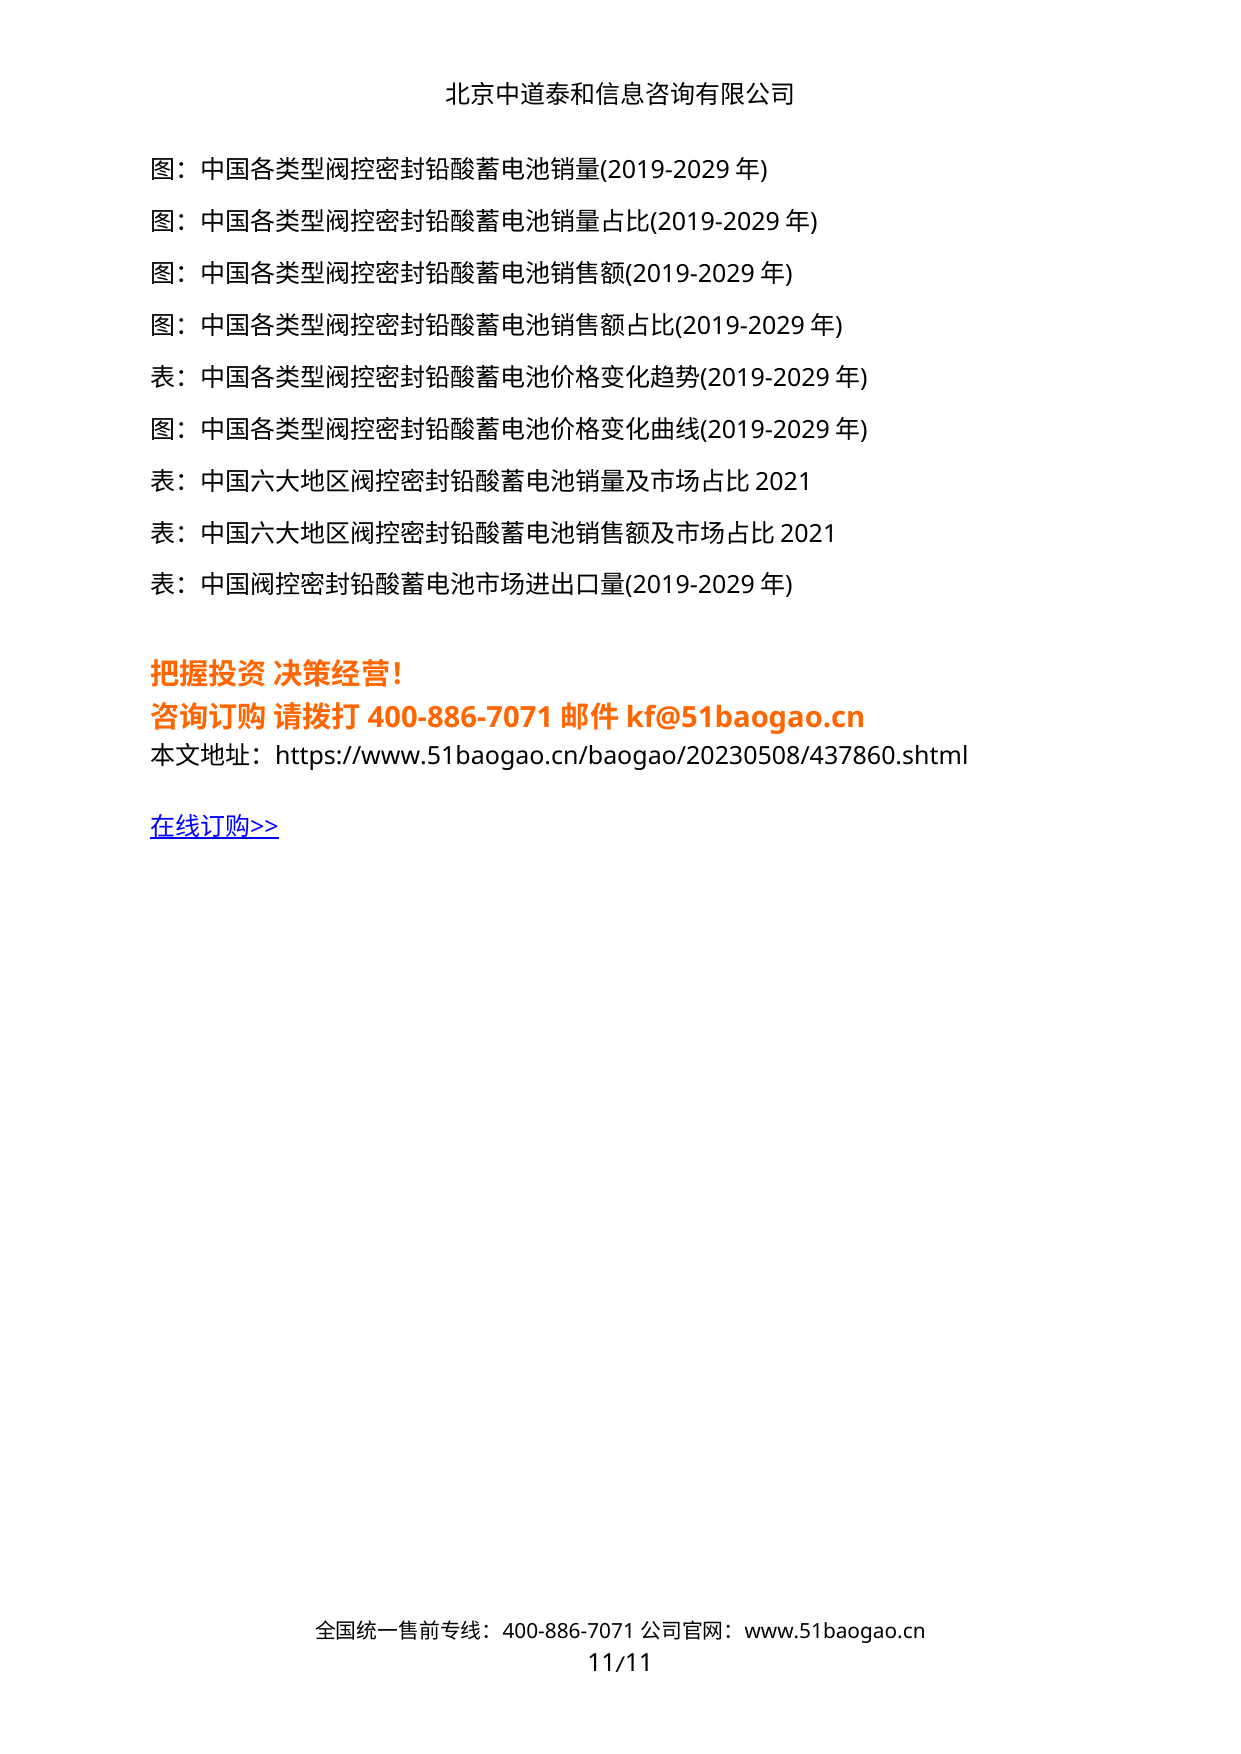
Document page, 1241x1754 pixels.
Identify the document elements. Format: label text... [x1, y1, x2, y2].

text 表：中国六大地区阀控密封铅酸蓄电池销量及市场占比2021 [150, 461, 1090, 497]
text 表：中国各类型阀控密封铅酸蓄电池价格变化趋势(2019-2029年) [150, 357, 1090, 394]
text 图：中国各类型阀控密封铅酸蓄电池销量(2019-2029年) [150, 150, 1090, 186]
text 图：中国各类型阀控密封铅酸蓄电池销售额(2019-2029年) [150, 254, 1090, 290]
text 图：中国各类型阀控密封铅酸蓄电池销量占比(2019-2029年) [150, 202, 1090, 238]
text 把握投资 决策经营！咨询订购 请拨打 400-886-7071 邮件 kf@51baogao.cn本文地址：https://www.51baogao.cn/baogao/20230508/437860.shtml [150, 617, 1090, 772]
text 图：中国各类型阀控密封铅酸蓄电池销售额占比(2019-2029年) [150, 306, 1090, 342]
text 表：中国阀控密封铅酸蓄电池市场进出口量(2019-2029年) [150, 565, 1090, 601]
text 在线订购>> [150, 772, 1090, 842]
text 图：中国各类型阀控密封铅酸蓄电池价格变化曲线(2019-2029年) [150, 409, 1090, 446]
text 表：中国六大地区阀控密封铅酸蓄电池销售额及市场占比2021 [150, 513, 1090, 549]
